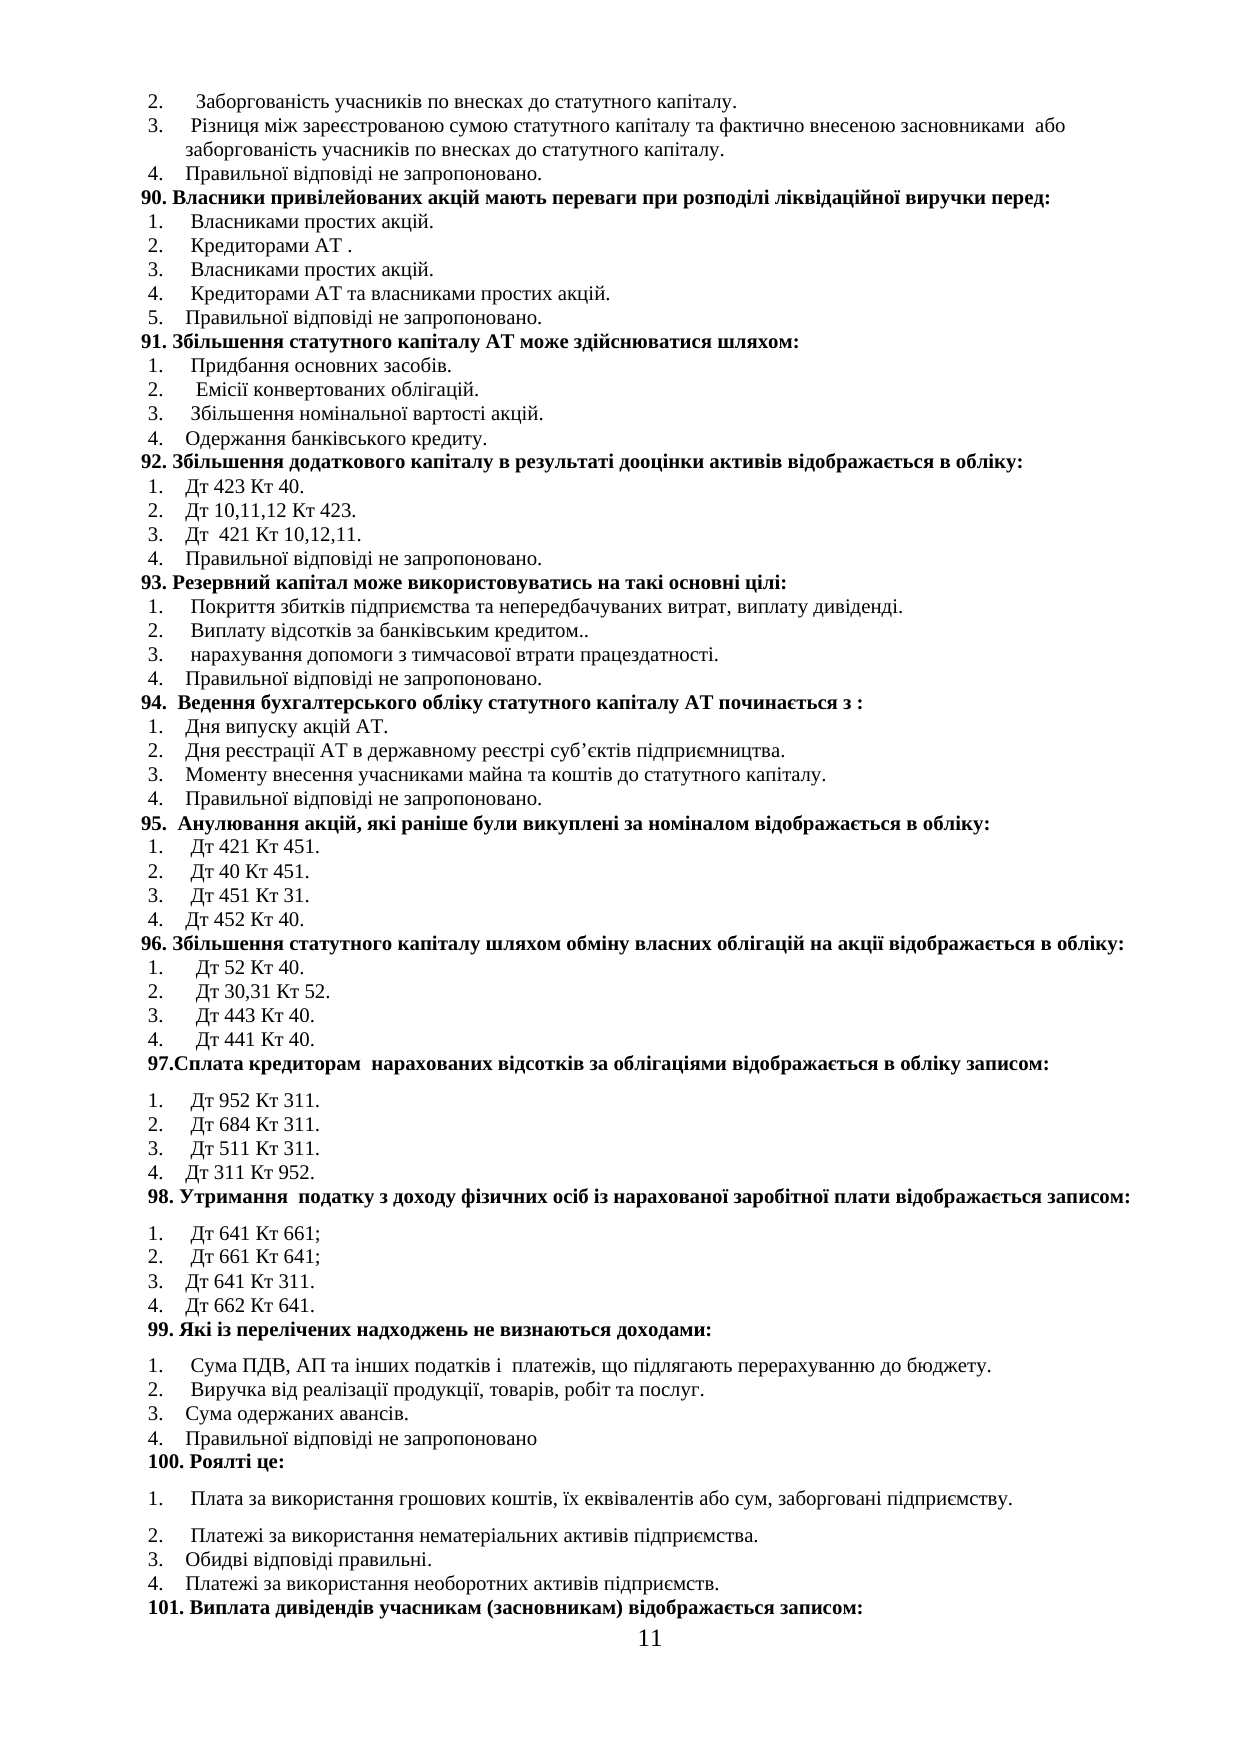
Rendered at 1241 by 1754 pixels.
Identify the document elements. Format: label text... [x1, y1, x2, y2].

list Дт 443 Кт 40. [148, 1003, 1152, 1027]
list Дт 421 Кт 10,12,11. [148, 522, 1152, 546]
list нарахування допомоги з тимчасової втрати працездатності. [148, 642, 1152, 666]
list Дт 641 Кт 661; [148, 1220, 1152, 1244]
list Правильної відповіді не запропоновано. [148, 786, 1152, 810]
text 95. Анулювання акцій, які раніше були викуплені за номіналом відображається в обліку: [141, 810, 1152, 834]
list Дт 10,11,12 Кт 423. [148, 498, 1152, 522]
text 94. Ведення бухгалтерського обліку статутного капіталу АТ починається з : [141, 690, 1152, 714]
list Покриття збитків підприємства та непередбачуваних витрат, виплату дивіденді. [148, 594, 1152, 618]
text 98. Утримання податку з доходу фізичних осіб із нарахованої заробітної плати відображається записом: [148, 1184, 1152, 1208]
list Дт 30,31 Кт 52. [148, 979, 1152, 1003]
list Кредиторами АТ . [148, 233, 1152, 257]
list Дт 421 Кт 451. [148, 834, 1152, 858]
list Дт 452 Кт 40. [148, 907, 1152, 931]
text 92. Збільшення додаткового капіталу в результаті дооцінки активів відображається в обліку: [141, 449, 1152, 473]
list Дт 641 Кт 311. [148, 1268, 1152, 1293]
list Різниця між зареєстрованою сумою статутного капіталу та фактично внесеною засновниками або заборгованість учасників по внесках до статутного капіталу. [148, 113, 1152, 161]
list Правильної відповіді не запропоновано. [148, 666, 1152, 690]
text 97.Сплата кредиторам нарахованих відсотків за облігаціями відображається в обліку записом: [148, 1051, 1152, 1075]
list Дт 684 Кт 311. [148, 1112, 1152, 1136]
list Плата за використання грошових коштів, їх еквівалентів або сум, заборговані підприємству. [148, 1486, 1152, 1510]
list Дт 40 Кт 451. [148, 858, 1152, 883]
text 100. Роялті це: [148, 1449, 1152, 1473]
list Правильної відповіді не запропоновано [148, 1425, 1152, 1449]
list Виручка від реалізації продукції, товарів, робіт та послуг. [148, 1377, 1152, 1401]
list Придбання основних засобів. [148, 353, 1152, 377]
list Дт 952 Кт 311. [148, 1088, 1152, 1112]
list Платежі за використання необоротних активів підприємств. [148, 1571, 1152, 1595]
list Кредиторами АТ та власниками простих акцій. [148, 281, 1152, 305]
list Заборгованість учасників по внесках до статутного капіталу. [148, 88, 1152, 113]
text 96. Збільшення статутного капіталу шляхом обміну власних облігацій на акції відображається в обліку: [141, 931, 1152, 955]
list Дт 311 Кт 952. [148, 1160, 1152, 1184]
list Правильної відповіді не запропоновано. [148, 546, 1152, 570]
list Дт 451 Кт 31. [148, 883, 1152, 907]
list Обидві відповіді правильні. [148, 1547, 1152, 1571]
list Дт 423 Кт 40. [148, 473, 1152, 498]
list Моменту внесення учасниками майна та коштів до статутного капіталу. [148, 762, 1152, 786]
list Дт 662 Кт 641. [148, 1293, 1152, 1317]
list Власниками простих акцій. [148, 257, 1152, 281]
list Дня випуску акцій АТ. [148, 714, 1152, 738]
list Дня реєстрації АТ в державному реєстрі суб’єктів підприємництва. [148, 738, 1152, 762]
list Дт 441 Кт 40. [148, 1027, 1152, 1051]
list Сума одержаних авансів. [148, 1401, 1152, 1425]
list Емісії конвертованих облігацій. [148, 377, 1152, 401]
list Сума ПДВ, АП та інших податків і платежів, що підлягають перерахуванню до бюджету. [148, 1353, 1152, 1377]
list Дт 511 Кт 311. [148, 1136, 1152, 1160]
text 101. Виплата дивідендів учасникам (засновникам) відображається записом: [148, 1595, 1152, 1619]
list Дт 52 Кт 40. [148, 955, 1152, 979]
list Дт 661 Кт 641; [148, 1244, 1152, 1268]
list Правильної відповіді не запропоновано. [148, 161, 1152, 185]
list Власниками простих акцій. [148, 209, 1152, 233]
list Виплату відсотків за банківським кредитом.. [148, 618, 1152, 642]
text 99. Які із перелічених надходжень не визнаються доходами: [148, 1317, 1152, 1341]
text 90. Власники привілейованих акцій мають переваги при розподілі ліквідаційної виручки перед: [141, 185, 1152, 209]
list Платежі за використання нематеріальних активів підприємства. [148, 1523, 1152, 1547]
list Збільшення номінальної вартості акцій. [148, 401, 1152, 425]
text 93. Резервний капітал може використовуватись на такі основні цілі: [141, 570, 1152, 594]
text 91. Збільшення статутного капіталу АТ може здійснюватися шляхом: [141, 329, 1152, 353]
list Правильної відповіді не запропоновано. [148, 305, 1152, 329]
list Одержання банківського кредиту. [148, 425, 1152, 449]
